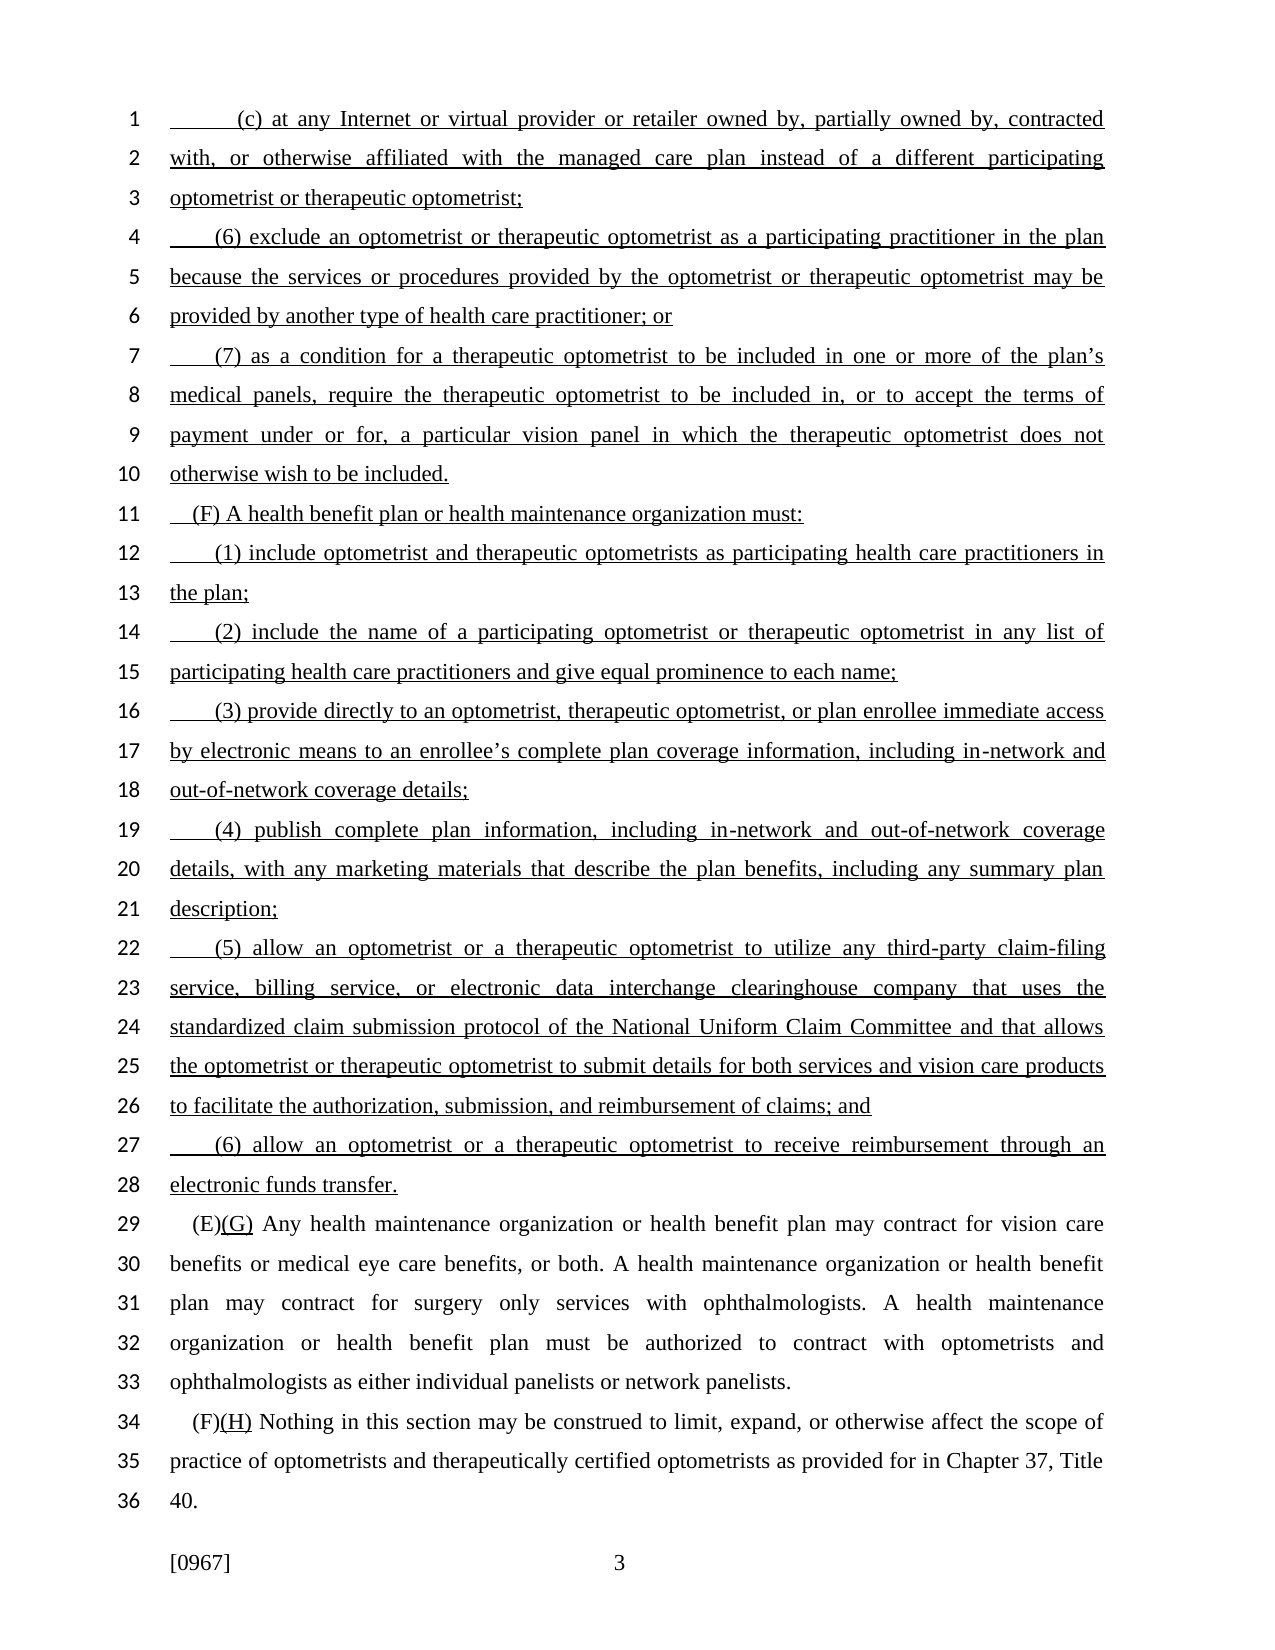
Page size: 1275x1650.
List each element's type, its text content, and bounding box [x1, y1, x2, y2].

text (E)(G) Any health maintenance organization or health benefit plan may contract for vision care benefits or medical eye care benefits, or both. A health maintenance organization or health benefit plan may contract for surgery only services with ophthalmologists. A health maintenance organization or health benefit plan must be authorized to contract with optometrists and ophthalmologists as either individual panelists or network panelists. [169, 1210, 1106, 1395]
text (2) include the name of a participating optometrist or therapeutic optometrist in any list of participating health care practitioners and give equal prominence to each name; [169, 618, 1106, 684]
text (c) at any Internet or virtual provider or retailer owned by, partially owned by, contracted with, or otherwise affiliated with the managed care plan instead of a different participating optometrist or therapeutic optometrist; [169, 105, 1106, 210]
text (6) allow an optometrist or a therapeutic optometrist to receive reimbursement through an electronic funds transfer. [169, 1155, 1106, 1197]
text (5) allow an optometrist or a therapeutic optometrist to utilize any third‑party claim‑filing service, billing service, or electronic data interchange clearinghouse company that uses the standardized claim submission protocol of the National Uniform Claim Committee and that allows the optometrist or therapeutic optometrist to submit details for both services and vision care products to facilitate the authorization, submission, and reimbursement of claims; and [169, 958, 1106, 996]
text (3) provide directly to an optometrist, therapeutic optometrist, or plan enrollee immediate access by electronic means to an enrollee’s complete plan coverage information, including in‑network and out‑of‑network coverage details; [169, 761, 1106, 802]
text (6) exclude an optometrist or therapeutic optometrist as a participating practitioner in the plan because the services or procedures provided by the optometrist or therapeutic optometrist may be provided by another type of health care practitioner; or [169, 247, 1106, 329]
text (5) allow an optometrist or a therapeutic optometrist to utilize any third‑party claim‑filing service, billing service, or electronic data interchange clearinghouse company that uses the standardized claim submission protocol of the National Uniform Claim Committee and that allows the optometrist or therapeutic optometrist to submit details for both services and vision care products to facilitate the authorization, submission, and reimbursement of claims; and [169, 997, 1106, 1075]
text (1) include optometrist and therapeutic optometrists as participating health care practitioners in the plan; [169, 539, 1106, 605]
text (F) A health benefit plan or health maintenance organization must: [169, 500, 1106, 526]
text (4) publish complete plan information, including in‑network and out‑of‑network coverage details, with any marketing materials that describe the plan benefits, including any summary plan description; [169, 816, 1106, 921]
text (6) exclude an optometrist or therapeutic optometrist as a participating practitioner in the plan because the services or procedures provided by the optometrist or therapeutic optometrist may be provided by another type of health care practitioner; or [169, 223, 1106, 246]
text (7) as a condition for a therapeutic optometrist to be included in one or more of the plan’s medical panels, require the therapeutic optometrist to be included in, or to accept the terms of payment under or for, a particular vision panel in which the therapeutic optometrist does not otherwise wish to be included. [169, 342, 1106, 487]
text (5) allow an optometrist or a therapeutic optometrist to utilize any third‑party claim‑filing service, billing service, or electronic data interchange clearinghouse company that uses the standardized claim submission protocol of the National Uniform Claim Committee and that allows the optometrist or therapeutic optometrist to submit details for both services and vision care products to facilitate the authorization, submission, and reimbursement of claims; and [169, 1076, 1106, 1118]
text (6) allow an optometrist or a therapeutic optometrist to receive reimbursement through an electronic funds transfer. [169, 1131, 1106, 1154]
text (F)(H) Nothing in this section may be construed to limit, expand, or otherwise affect the scope of practice of optometrists and therapeutically certified optometrists as provided for in Chapter 37, Title 40. [169, 1408, 1106, 1513]
text (3) provide directly to an optometrist, therapeutic optometrist, or plan enrollee immediate access by electronic means to an enrollee’s complete plan coverage information, including in‑network and out‑of‑network coverage details; [169, 697, 1106, 720]
text (3) provide directly to an optometrist, therapeutic optometrist, or plan enrollee immediate access by electronic means to an enrollee’s complete plan coverage information, including in‑network and out‑of‑network coverage details; [169, 721, 1106, 760]
